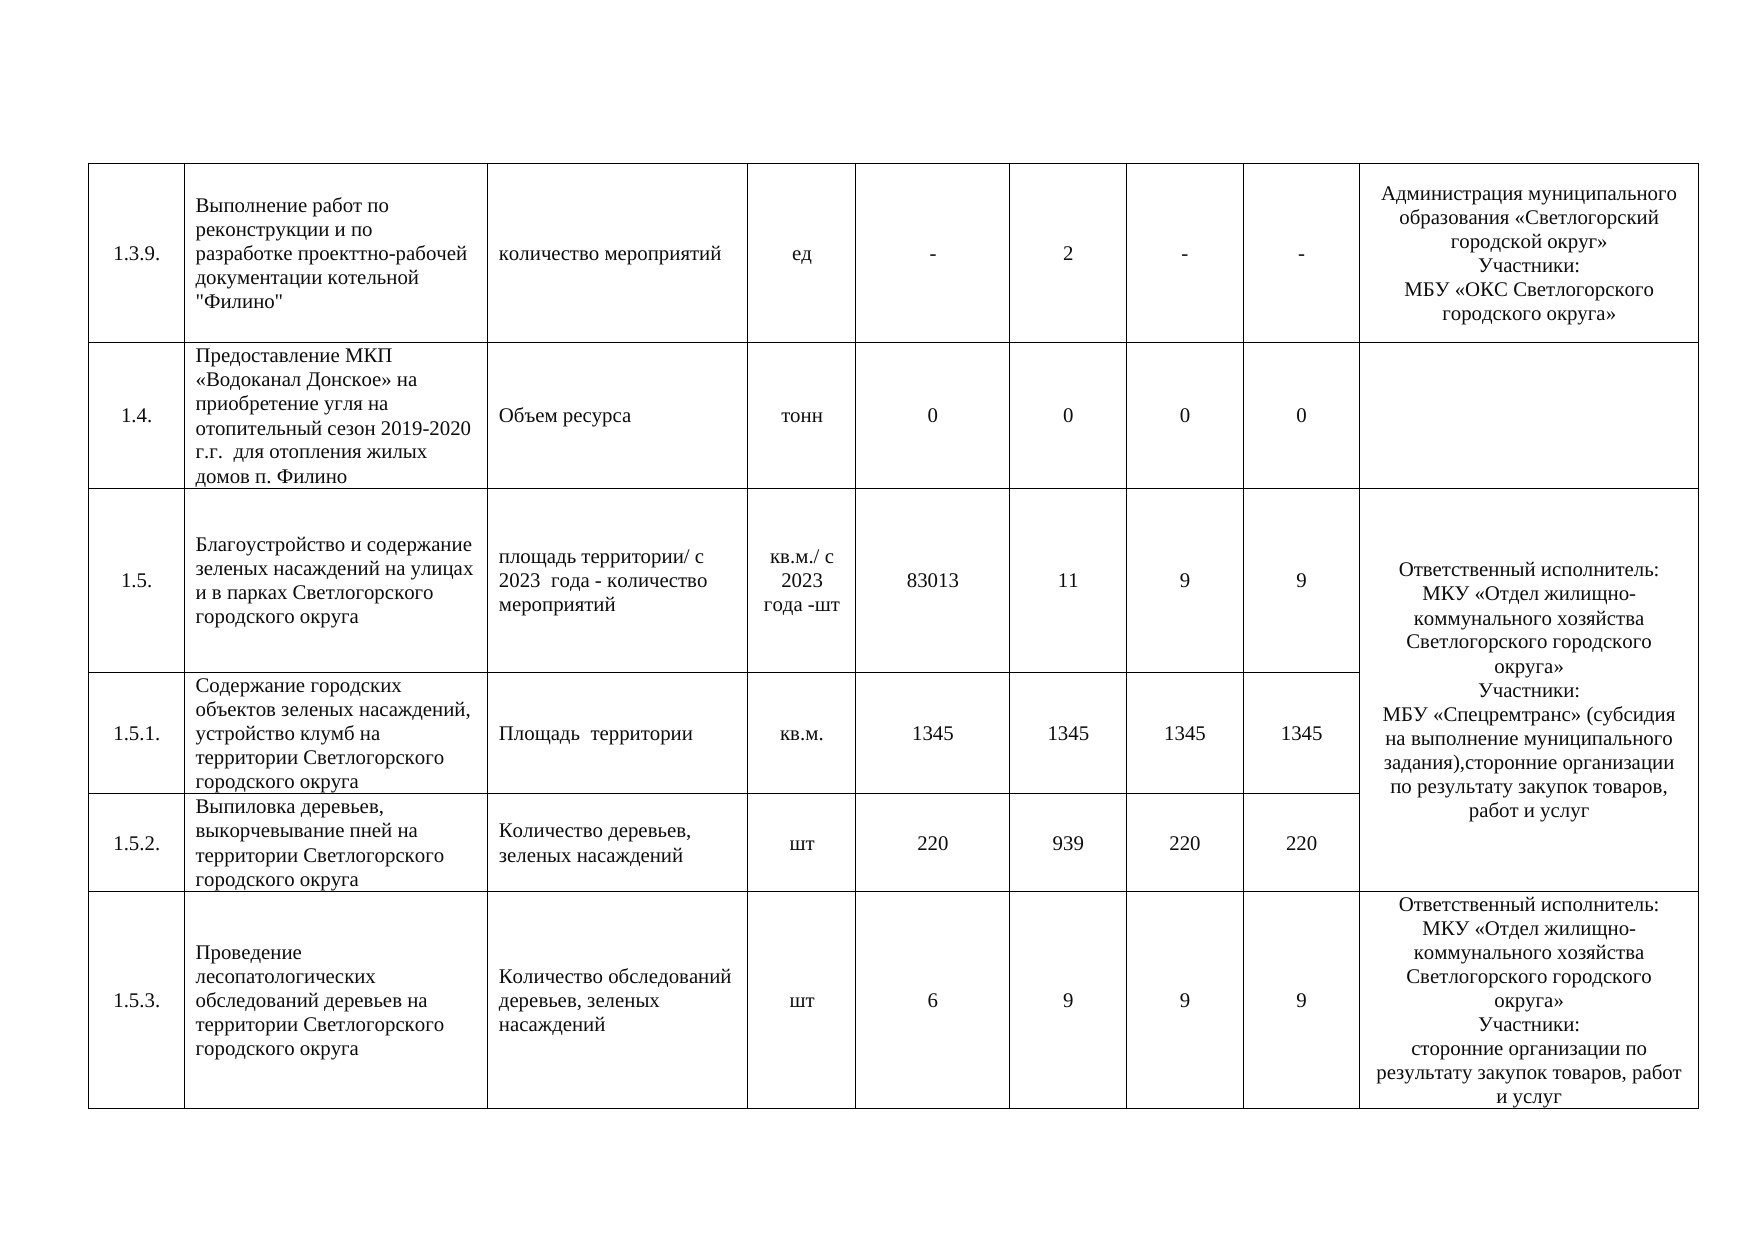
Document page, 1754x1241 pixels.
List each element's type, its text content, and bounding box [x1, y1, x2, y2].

table_cell 1345 [1127, 673, 1243, 793]
table_cell шт [748, 892, 855, 1108]
table_cell шт [748, 794, 855, 891]
table_cell 83013 [856, 489, 1009, 672]
table_cell тонн [748, 343, 855, 488]
table_cell кв.м./ с 2023 года -шт [748, 489, 855, 672]
table_cell Ответственный исполнитель: МКУ «Отдел жилищно-коммунального хозяйства Светлогорского городского округа» Участники: МБУ «Спецремтранс» (субсидия на выполнение муниципального задания),сторонние организации по результату закупок товаров, работ и услуг [1360, 489, 1698, 891]
table_cell 11 [1010, 489, 1126, 672]
table_cell 220 [856, 794, 1009, 891]
table_cell 0 [1010, 343, 1126, 488]
table_cell 2 [1010, 164, 1126, 342]
table_cell 1345 [856, 673, 1009, 793]
table_cell 9 [1127, 892, 1243, 1108]
table_cell 220 [1244, 794, 1359, 891]
table_cell кв.м. [748, 673, 855, 793]
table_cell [488, 164, 747, 342]
table_cell 0 [1244, 343, 1359, 488]
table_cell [1360, 164, 1698, 342]
table_cell Проведение лесопатологических обследований деревьев на территории Светлогорского городского округа [185, 892, 487, 1108]
table_cell 1345 [1244, 673, 1359, 793]
table_cell 1345 [1010, 673, 1126, 793]
table_cell 9 [1010, 892, 1126, 1108]
table_cell [1360, 343, 1698, 488]
table_cell 0 [1127, 343, 1243, 488]
table_cell 1.4. [89, 343, 184, 488]
table_cell 9 [1244, 892, 1359, 1108]
table_cell 6 [856, 892, 1009, 1108]
table_cell 939 [1010, 794, 1126, 891]
table_cell 9 [1127, 489, 1243, 672]
table_cell Благоустройство и содержание зеленых насаждений на улицах и в парках Светлогорского городского округа [185, 489, 487, 672]
table_cell 1.5. [89, 489, 184, 672]
table_cell 1.5.1. [89, 673, 184, 793]
table_cell 1.5.3. [89, 892, 184, 1108]
table_cell Содержание городских объектов зеленых насаждений, устройство клумб на территории Светлогорского городского округа [185, 673, 487, 793]
table_cell - [856, 164, 1009, 342]
table_cell 220 [1127, 794, 1243, 891]
table_cell 9 [1244, 489, 1359, 672]
table_cell - [1244, 164, 1359, 342]
table_cell Выполнение работ по реконструкции и по разработке проекттно-рабочей документации котельной "Филино" [185, 164, 487, 342]
table_cell - [1127, 164, 1243, 342]
table_cell 1.5.2. [89, 794, 184, 891]
table_cell Объем ресурса [488, 343, 747, 488]
table_cell Площадь территории [488, 673, 747, 793]
table_cell ед [748, 164, 855, 342]
table_cell площадь территории/ с 2023 года - количество мероприятий [488, 489, 747, 672]
table_cell Выпиловка деревьев, выкорчевывание пней на территории Светлогорского городского округа [185, 794, 487, 891]
table_cell Предоставление МКП «Водоканал Донское» на приобретение угля на отопительный сезон 2019-2020 г.г. для отопления жилых домов п. Филино [185, 343, 487, 488]
table_cell Количество деревьев, зеленых насаждений [488, 794, 747, 891]
table_cell 1.3.9. [89, 164, 184, 342]
table_cell 0 [856, 343, 1009, 488]
table_cell Количество обследований деревьев, зеленых насаждений [488, 892, 747, 1108]
